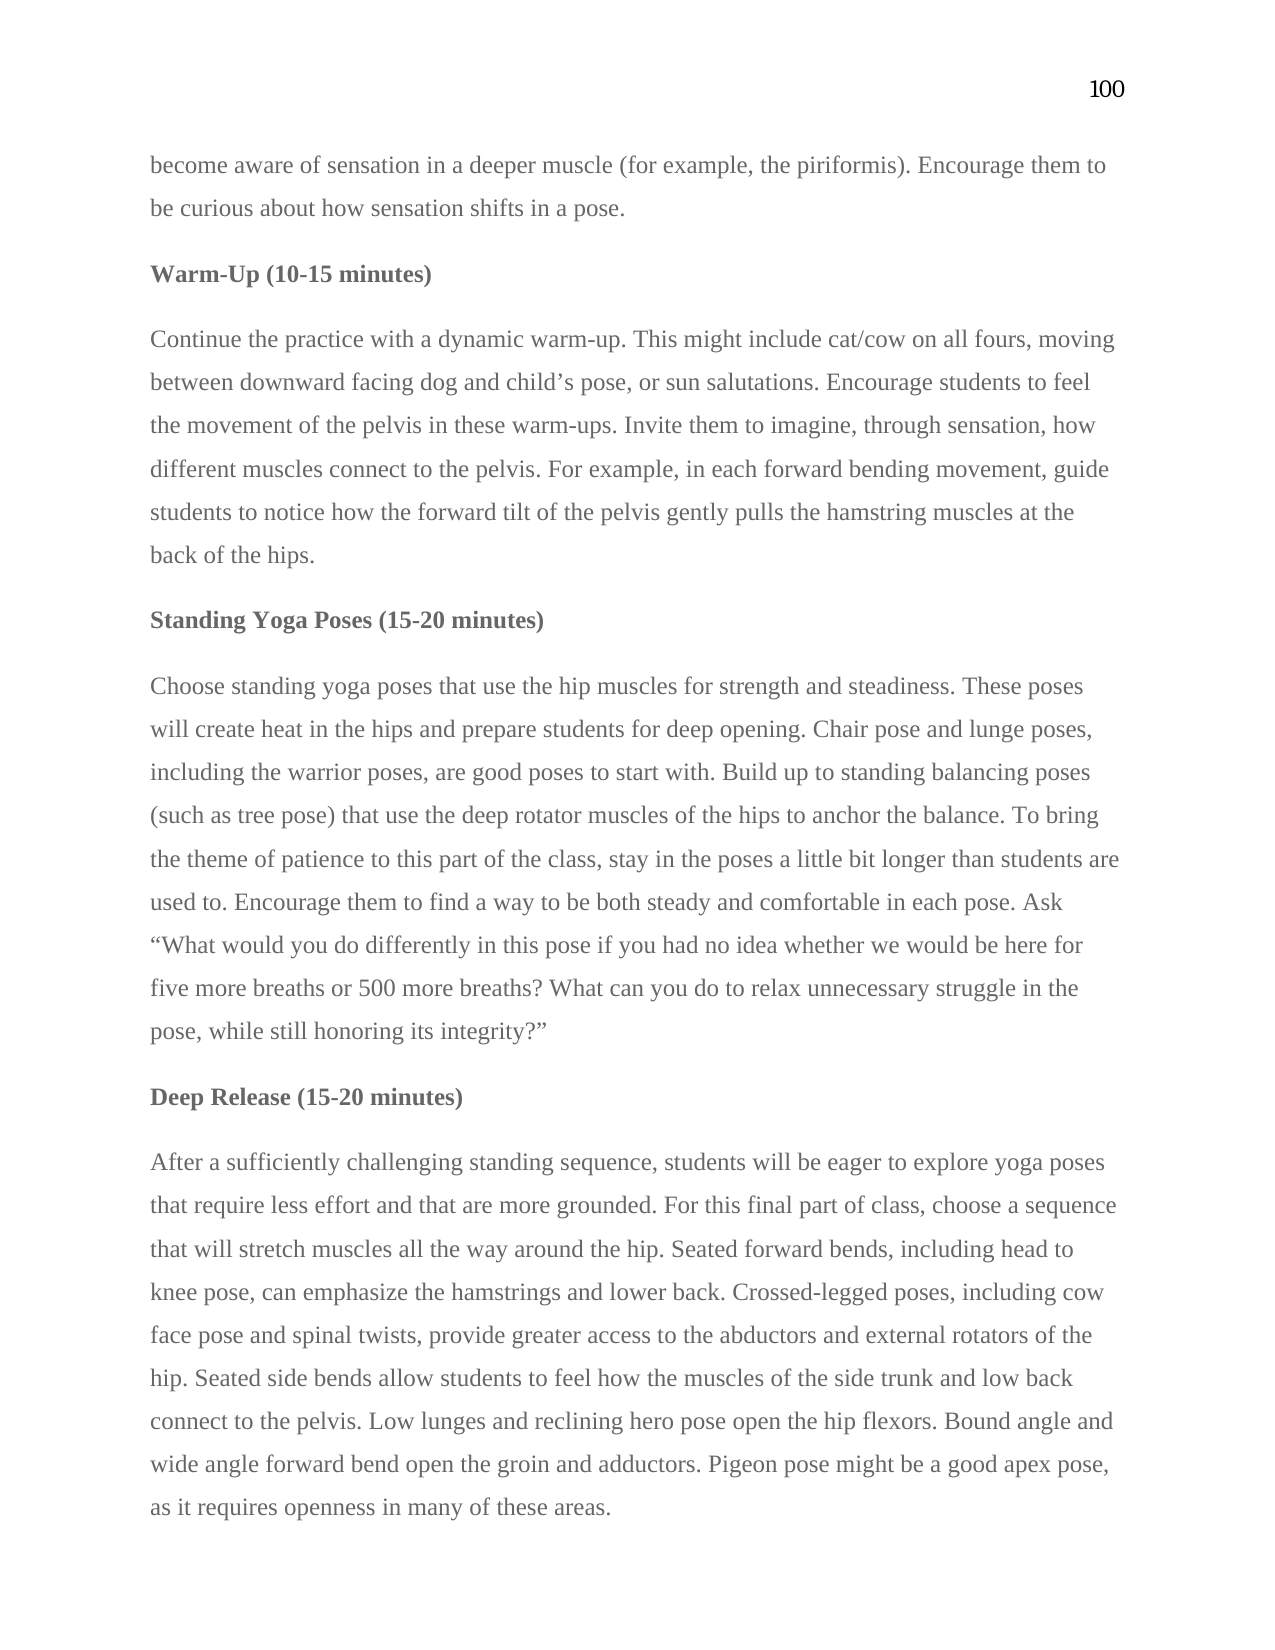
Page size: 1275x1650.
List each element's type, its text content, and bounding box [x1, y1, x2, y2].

text Continue the practice with a dynamic warm-up. This might include cat/cow on all fours, moving between downward facing dog and child’s pose, or sun salutations. Encourage students to feel the movement of the pelvis in these warm-ups. Invite them to imagine, through sensation, how different muscles connect to the pelvis. For example, in each forward bending movement, guide students to notice how the forward tilt of the pelvis gently pulls the hamstring muscles at the back of the hips. [150, 324, 1125, 569]
text Choose standing yoga poses that use the hip muscles for strength and steadiness. These poses will create heat in the hips and prepare students for deep opening. Chair pose and lunge poses, including the warrior poses, are good poses to start with. Build up to standing balancing poses (such as tree pose) that use the deep rotator muscles of the hips to anchor the balance. To bring the theme of patience to this part of the class, stay in the poses a little bit longer than students are used to. Encourage them to find a way to be both steady and comfortable in each pose. Ask “What would you do differently in this pose if you had no idea whether we would be here for five more breaths or 500 more breaths? What can you do to relax unnecessary struggle in the pose, while still honoring its integrity?” [150, 671, 1125, 1045]
text After a sufficiently challenging standing sequence, students will be eager to explore yoga poses that require less effort and that are more grounded. For this final part of class, choose a sequence that will stretch muscles all the way around the hip. Seated forward bends, including head to knee pose, can emphasize the hamstrings and lower back. Crossed-legged poses, including cow face pose and spinal twists, provide greater access to the abductors and external rotators of the hip. Seated side bends allow students to feel how the muscles of the side trunk and low back connect to the pelvis. Low lunges and reclining hero pose open the hip flexors. Bound angle and wide angle forward bend open the groin and adductors. Pigeon pose might be a good apex pose, as it requires openness in many of these areas. [150, 1147, 1125, 1521]
text Standing Yoga Poses (15-20 minutes) [150, 606, 1125, 634]
text Warm-Up (10-15 minutes) [150, 259, 1125, 287]
text Deep Release (15-20 minutes) [150, 1082, 1125, 1111]
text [150, 150, 1125, 222]
